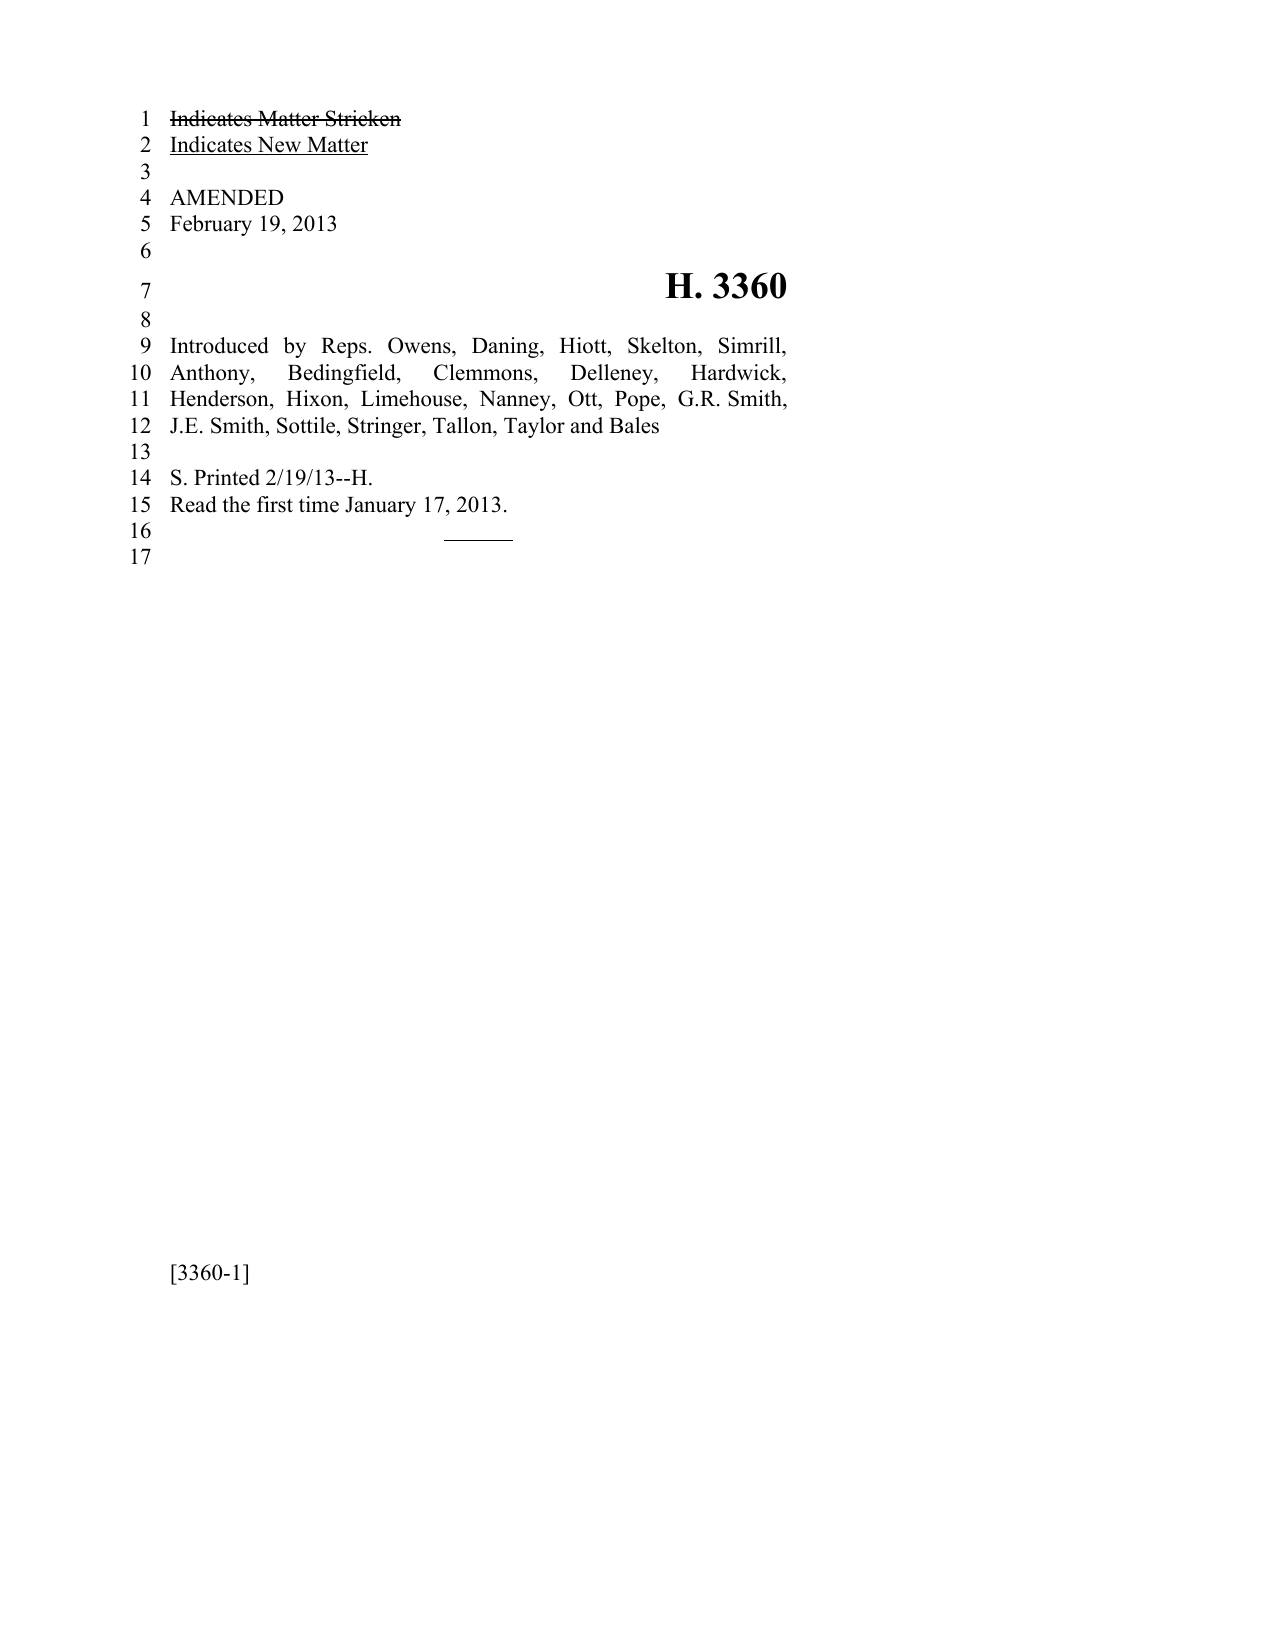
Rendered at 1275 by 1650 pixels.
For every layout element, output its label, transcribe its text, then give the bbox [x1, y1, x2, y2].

text H. 3360 [169, 263, 787, 306]
text Indicates New Matter [169, 131, 787, 158]
text Introduced by Reps. Owens, Daning, Hiott, Skelton, Simrill, Anthony, Bedingfield, Clemmons, Delleney, Hardwick, Henderson, Hixon, Limehouse, Nanney, Ott, Pope, G.R. Smith, J.E. Smith, Sottile, Stringer, Tallon, Taylor and Bales [169, 333, 787, 438]
text February 19, 2013 [169, 210, 787, 237]
text S. Printed 2/19/13--H. [169, 464, 787, 491]
text Read the first time January 17, 2013. [169, 491, 787, 517]
text Indicates Matter Stricken [169, 105, 787, 131]
text AMENDED [169, 184, 787, 210]
